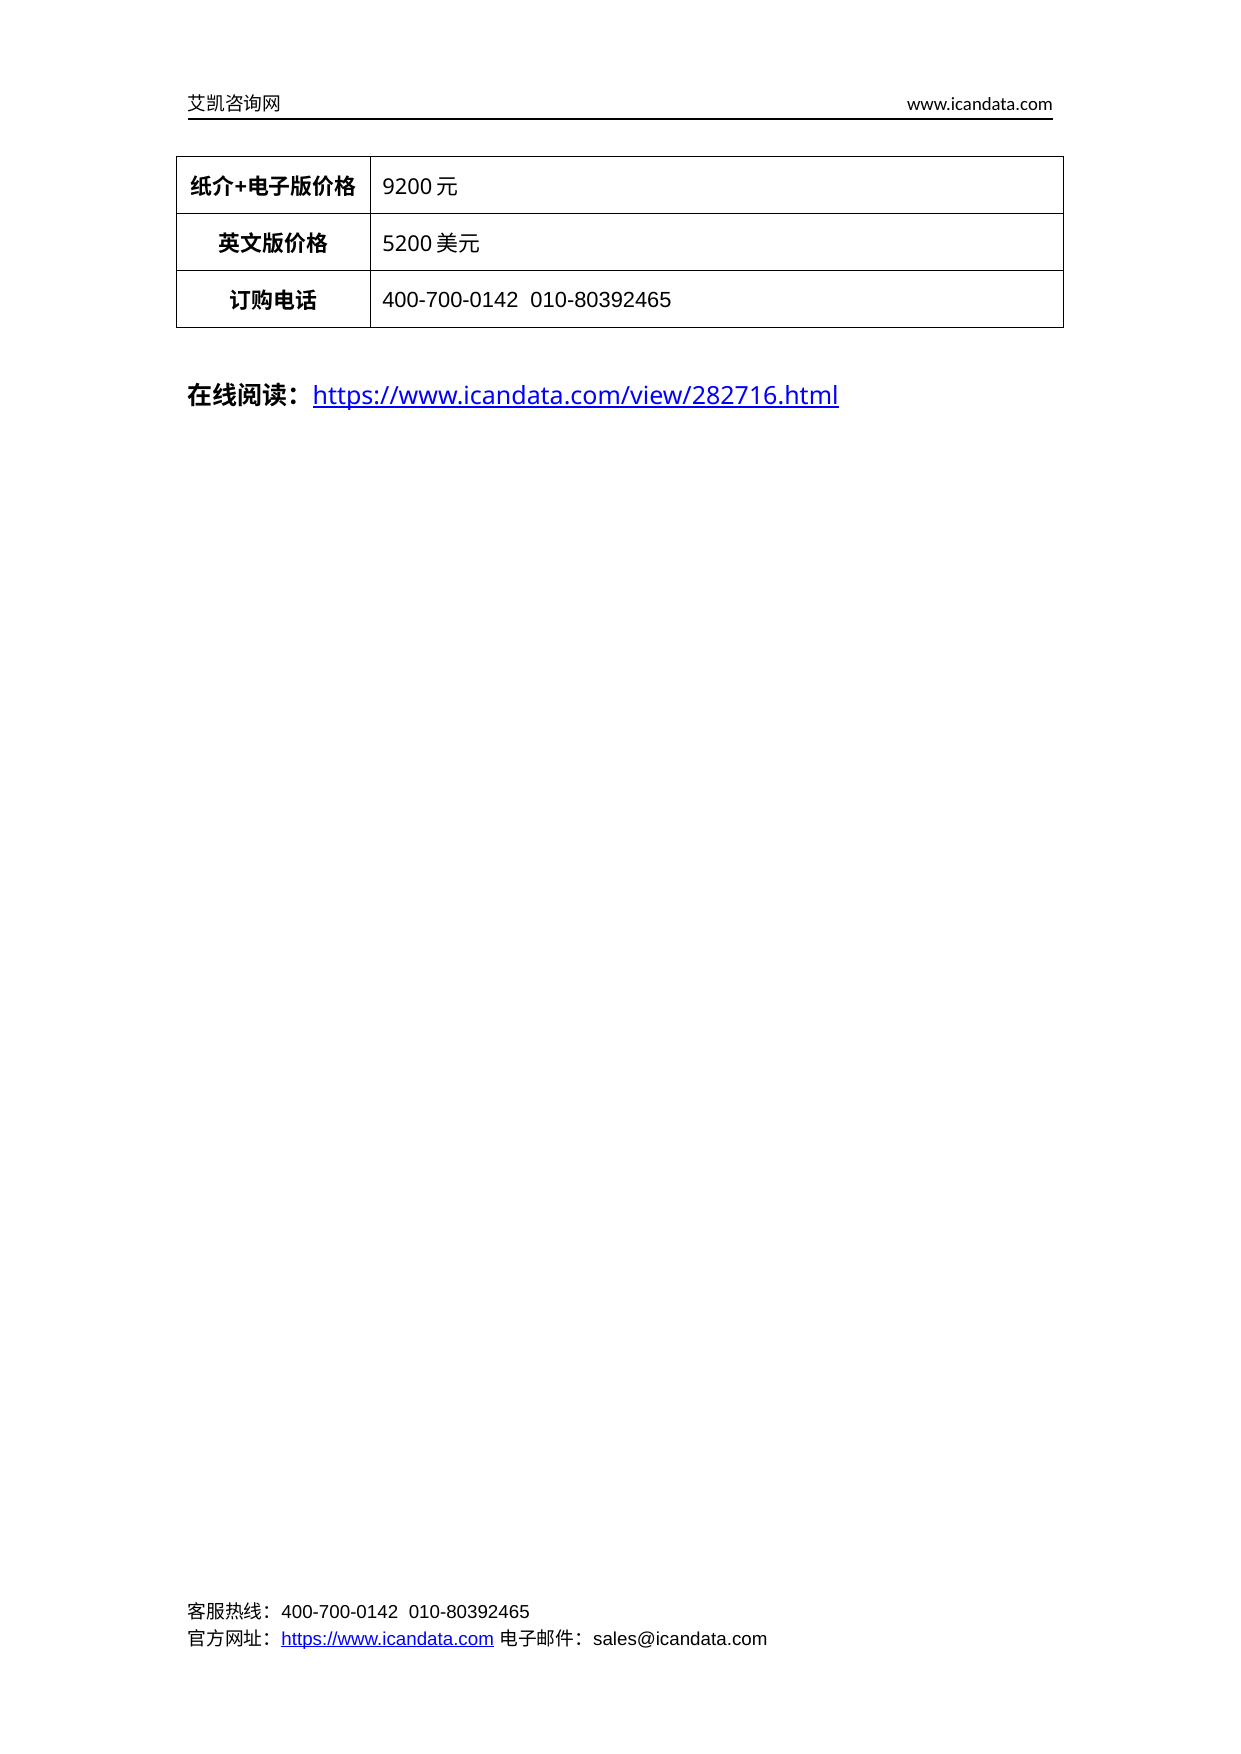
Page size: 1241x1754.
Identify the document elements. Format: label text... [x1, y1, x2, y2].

table_cell 9200元 [371, 157, 1063, 213]
table_cell 订购电话 [177, 271, 370, 327]
table_cell 5200美元 [371, 214, 1063, 270]
table_cell 纸介+电子版价格 [177, 157, 370, 213]
table_cell 400-700-0142 010-80392465 [371, 271, 1063, 327]
table_cell 英文版价格 [177, 214, 370, 270]
text 在线阅读：https://www.icandata.com/view/282716.html [187, 361, 1053, 426]
